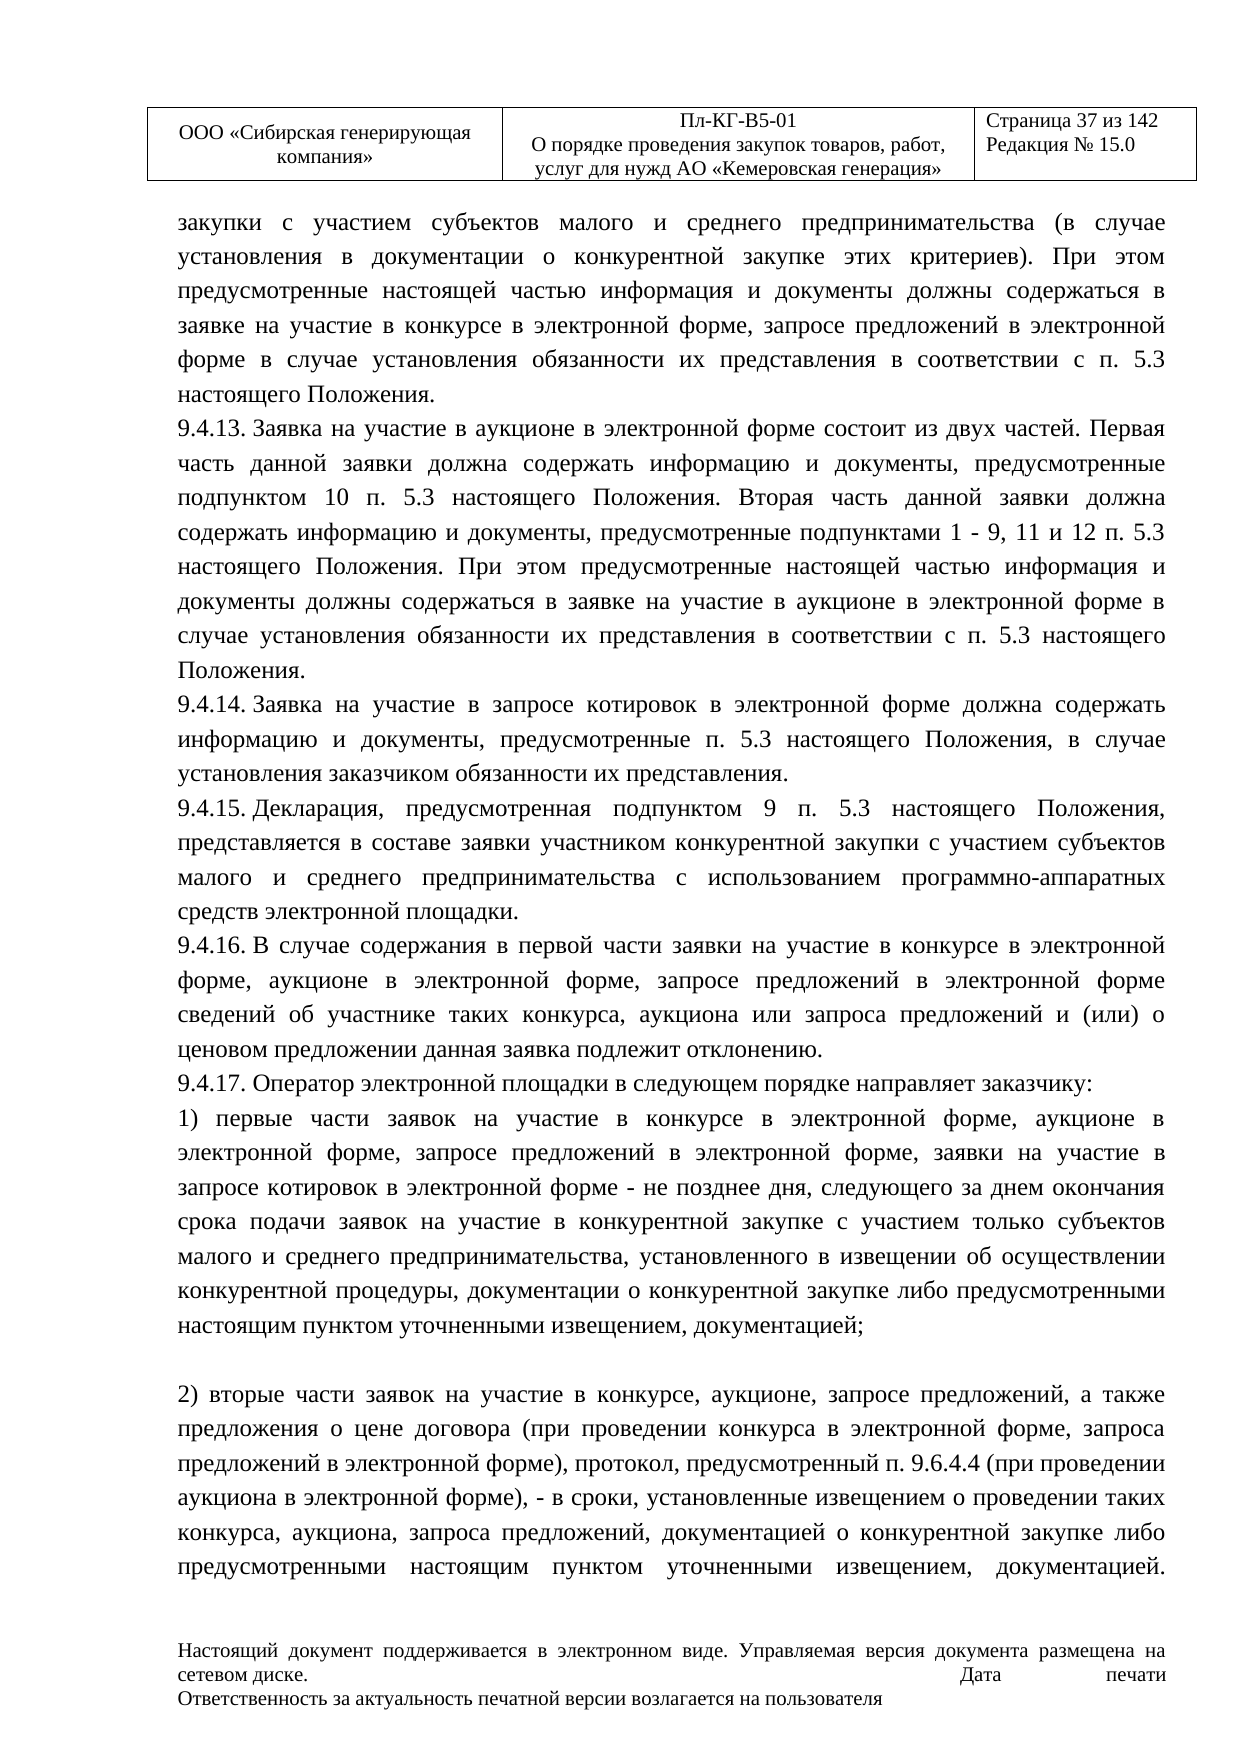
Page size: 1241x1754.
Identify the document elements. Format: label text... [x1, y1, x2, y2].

list Декларация, предусмотренная подпунктом 9 п. 5.3 настоящего Положения, представляется в составе заявки участником конкурентной закупки с участием субъектов малого и среднего предпринимательства с использованием программно-аппаратных средств электронной площадки. [177, 793, 1166, 925]
list В случае содержания в первой части заявки на участие в конкурсе в электронной форме, аукционе в электронной форме, запросе предложений в электронной форме сведений об участнике таких конкурса, аукциона или запроса предложений и (или) о ценовом предложении данная заявка подлежит отклонению. [177, 931, 1166, 1063]
list Заявка на участие в аукционе в электронной форме состоит из двух частей. Первая часть данной заявки должна содержать информацию и документы, предусмотренные подпунктом 10 п. 5.3 настоящего Положения. Вторая часть данной заявки должна содержать информацию и документы, предусмотренные подпунктами 1 - 9, 11 и 12 п. 5.3 настоящего Положения. При этом предусмотренные настоящей частью информация и документы должны содержаться в заявке на участие в аукционе в электронной форме в случае установления обязанности их представления в соответствии с п. 5.3 настоящего Положения. [177, 413, 1166, 683]
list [177, 207, 1166, 408]
list 1) первые части заявок на участие в конкурсе в электронной форме, аукционе в электронной форме, запросе предложений в электронной форме, заявки на участие в запросе котировок в электронной форме - не позднее дня, следующего за днем окончания срока подачи заявок на участие в конкурентной закупке с участием только субъектов малого и среднего предпринимательства, установленного в извещении об осуществлении конкурентной процедуры, документации о конкурентной закупке либо предусмотренными настоящим пунктом уточненными извещением, документацией; [177, 1103, 1166, 1339]
list Оператор электронной площадки в следующем порядке направляет заказчику: [177, 1068, 1166, 1097]
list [177, 1379, 1166, 1580]
list Заявка на участие в запросе котировок в электронной форме должна содержать информацию и документы, предусмотренные п. 5.3 настоящего Положения, в случае установления заказчиком обязанности их представления. [177, 689, 1166, 787]
